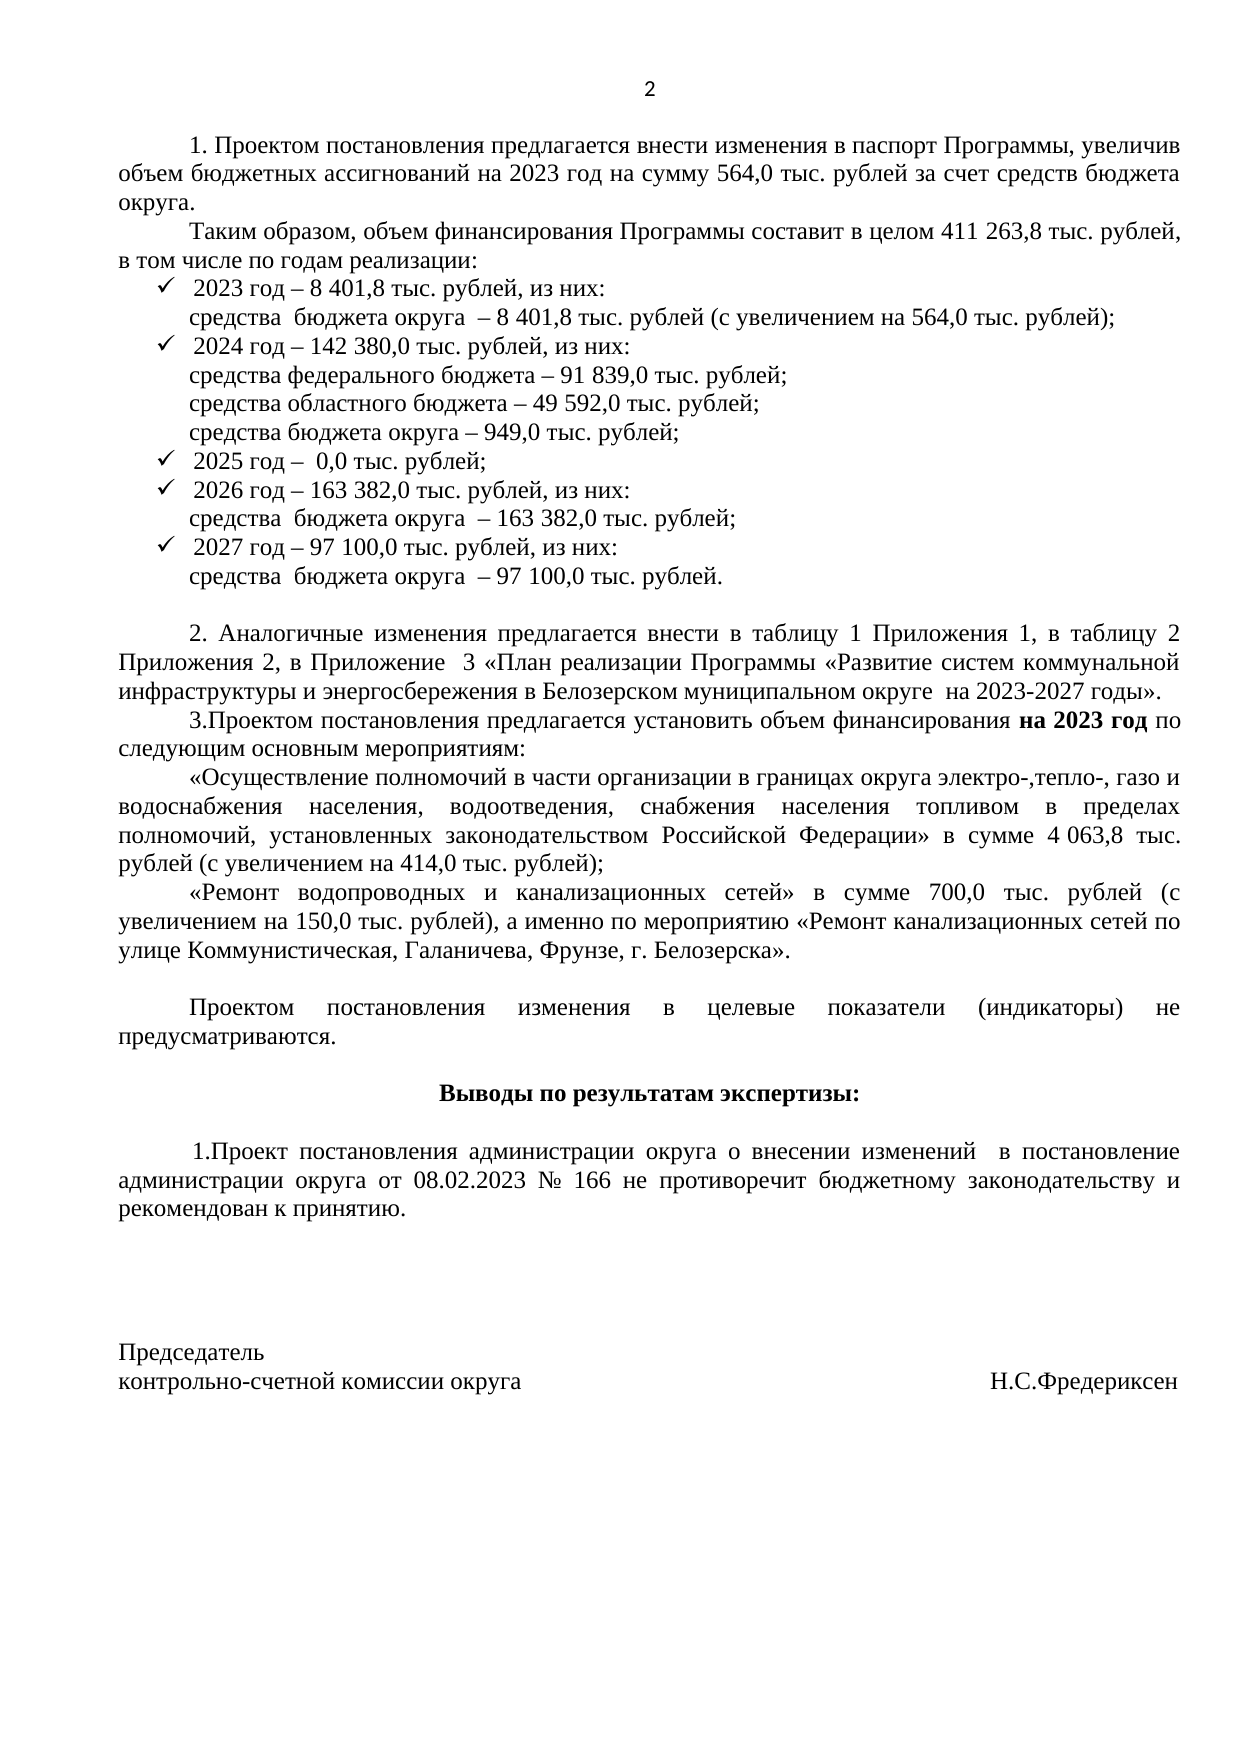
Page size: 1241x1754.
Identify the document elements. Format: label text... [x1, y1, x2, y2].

text средства бюджета округа – 163 382,0 тыс. рублей; [118, 503, 1181, 532]
text «Осуществление полномочий в части организации в границах округа электро-,тепло-, газо и водоснабжения населения, водоотведения, снабжения населения топливом в пределах полномочий, установленных законодательством Российской Федерации» в сумме 4 063,8 тыс. рублей (с увеличением на 414,0 тыс. рублей); [118, 762, 1181, 877]
text 3.Проектом постановления предлагается установить объем финансирования на 2023 год по следующим основным мероприятиям: [118, 705, 1181, 762]
text средства областного бюджета – 49 592,0 тыс. рублей; [118, 388, 1181, 417]
text контрольно-счетной комиссии округа Н.С.Фредериксен [118, 1366, 1181, 1395]
text 2. Аналогичные изменения предлагается внести в таблицу 1 Приложения 1, в таблицу 2 Приложения 2, в Приложение 3 «План реализации Программы «Развитие систем коммунальной инфраструктуры и энергосбережения в Белозерском муниципальном округе на 2023-2027 годы». [118, 618, 1181, 705]
text Таким образом, объем финансирования Программы составит в целом 411 263,8 тыс. рублей, в том числе по годам реализации: [118, 216, 1181, 273]
list 2026 год – 163 382,0 тыс. рублей, из них: [156, 475, 1181, 503]
text «Ремонт водопроводных и канализационных сетей» в сумме 700,0 тыс. рублей (с увеличением на 150,0 тыс. рублей), а именно по мероприятию «Ремонт канализационных сетей по улице Коммунистическая, Галаничева, Фрунзе, г. Белозерска». [118, 877, 1181, 963]
text средства бюджета округа – 949,0 тыс. рублей; [118, 417, 1181, 446]
text 1. Проектом постановления предлагается внести изменения в паспорт Программы, увеличив объем бюджетных ассигнований на 2023 год на сумму 564,0 тыс. рублей за счет средств бюджета округа. [118, 130, 1181, 216]
list 2023 год – 8 401,8 тыс. рублей, из них: [156, 273, 1181, 302]
list 2024 год – 142 380,0 тыс. рублей, из них: [156, 331, 1181, 360]
text 1.Проект постановления администрации округа о внесении изменений в постановление администрации округа от 08.02.2023 № 166 не противоречит бюджетному законодательству и рекомендован к принятию. [118, 1136, 1181, 1222]
text средства федерального бюджета – 91 839,0 тыс. рублей; [118, 360, 1181, 388]
text Председатель [118, 1337, 1181, 1366]
text Проектом постановления изменения в целевые показатели (индикаторы) не предусматриваются. [118, 992, 1181, 1050]
text средства бюджета округа – 8 401,8 тыс. рублей (с увеличением на 564,0 тыс. рублей); [118, 302, 1181, 331]
text Выводы по результатам экспертизы: [118, 1078, 1181, 1107]
list 2027 год – 97 100,0 тыс. рублей, из них: [156, 532, 1181, 561]
list 2025 год – 0,0 тыс. рублей; [156, 446, 1181, 475]
text средства бюджета округа – 97 100,0 тыс. рублей. [118, 561, 1181, 590]
